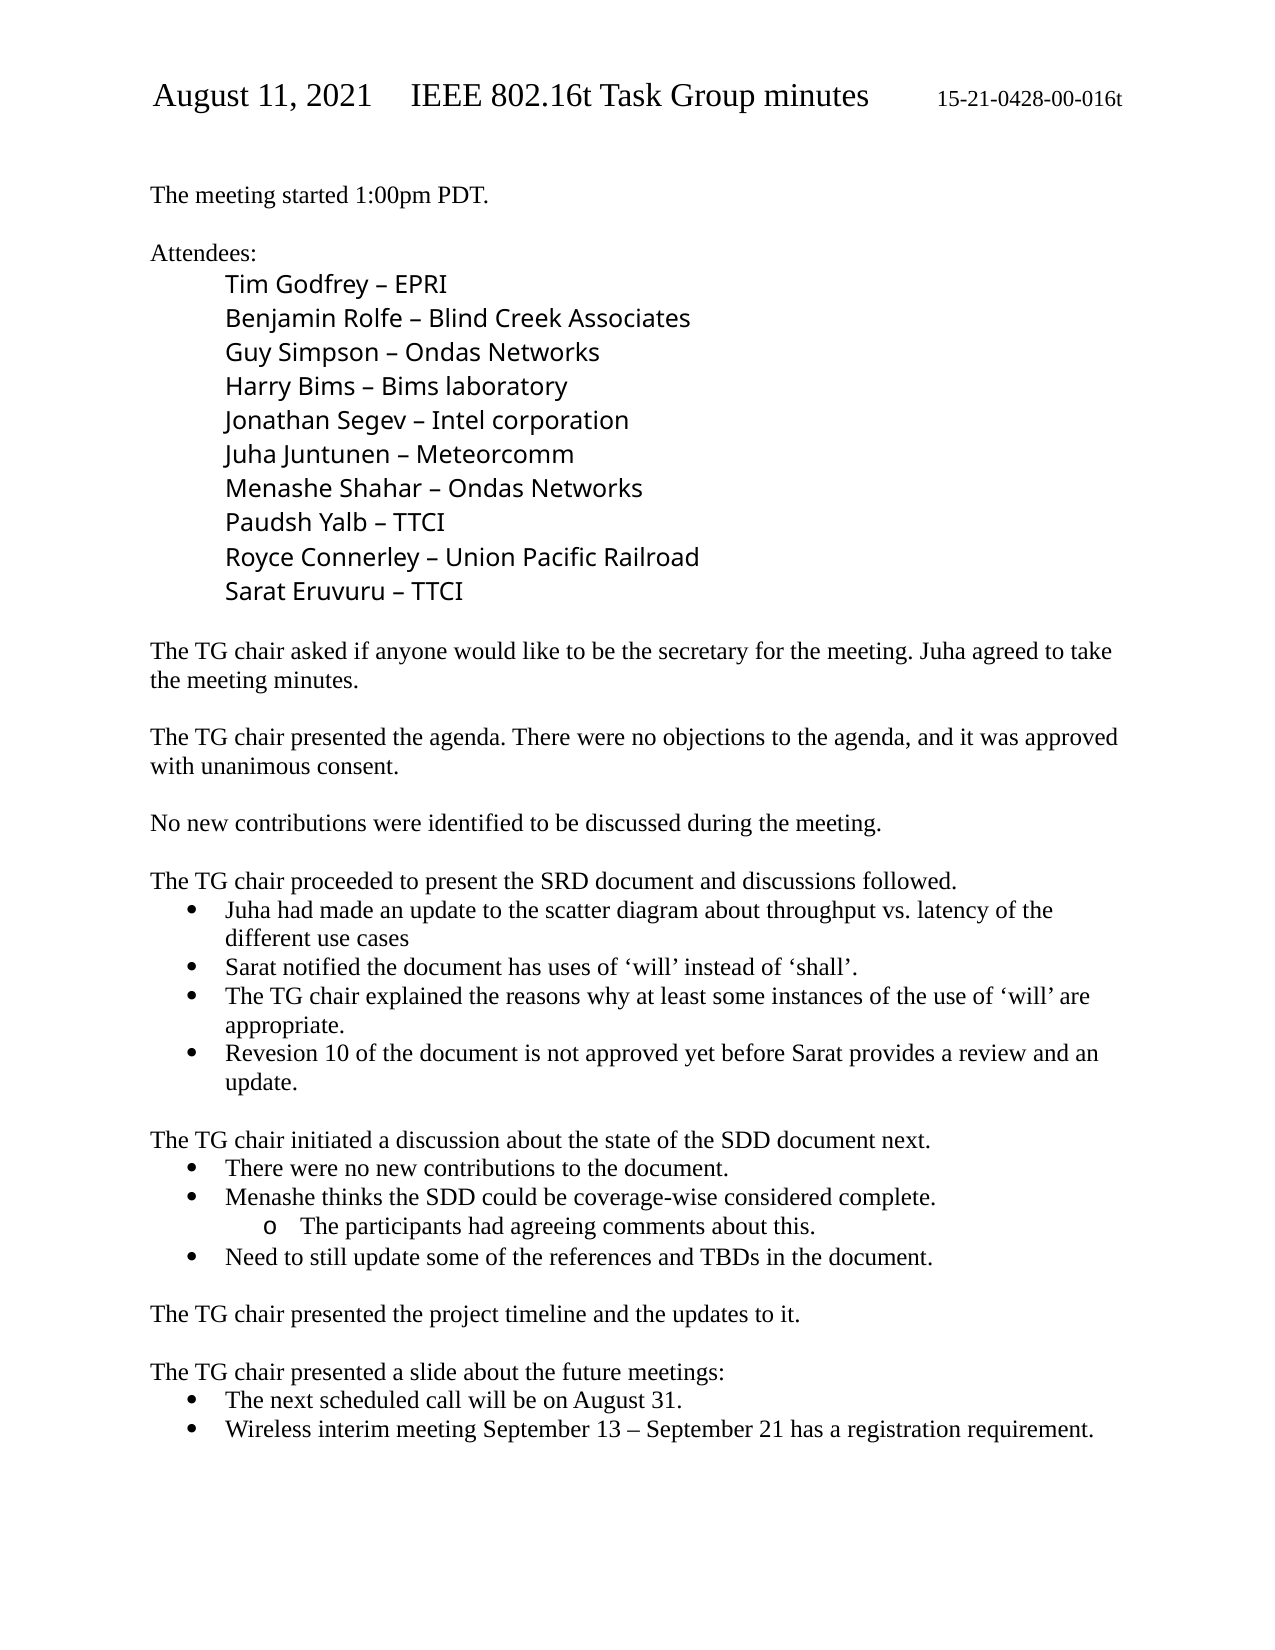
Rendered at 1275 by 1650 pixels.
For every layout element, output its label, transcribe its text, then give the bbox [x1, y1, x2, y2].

text Royce Connerley – Union Pacific Railroad [225, 539, 1125, 573]
text The TG chair presented the agenda. There were no objections to the agenda, and it was approved with unanimous consent. [150, 722, 1125, 780]
text Menashe Shahar – Ondas Networks [225, 471, 1125, 505]
text The TG chair proceeded to present the SRD document and discussions followed. [150, 866, 1125, 895]
text Guy Simpson – Ondas Networks [225, 335, 1125, 369]
list Sarat notified the document has uses of ‘will’ instead of ‘shall’. [187, 952, 1125, 981]
list Menashe thinks the SDD could be coverage-wise considered complete. [187, 1182, 1125, 1211]
list There were no new contributions to the document. [187, 1153, 1125, 1182]
list Juha had made an update to the scatter diagram about throughput vs. latency of the different use cases [187, 895, 1125, 952]
text Jonathan Segev – Intel corporation [225, 403, 1125, 437]
text Harry Bims – Bims laboratory [225, 369, 1125, 403]
text The TG chair asked if anyone would like to be the secretary for the meeting. Juha agreed to take the meeting minutes. [150, 636, 1125, 693]
list The next scheduled call will be on August 31. [187, 1386, 1125, 1414]
text Tim Godfrey – EPRI [225, 267, 1125, 301]
text Sarat Eruvuru – TTCI [225, 573, 1125, 607]
text Paudsh Yalb – TTCI [225, 505, 1125, 539]
text The meeting started 1:00pm PDT. [150, 180, 1125, 209]
text The TG chair presented the project timeline and the updates to it. [150, 1299, 1125, 1328]
text Juha Juntunen – Meteorcomm [225, 437, 1125, 471]
text Benjamin Rolfe – Blind Creek Associates [225, 301, 1125, 335]
list Wireless interim meeting September 13 – September 21 has a registration requirement. [187, 1414, 1125, 1443]
text The TG chair presented a slide about the future meetings: [150, 1357, 1125, 1386]
text No new contributions were identified to be discussed during the meeting. [150, 808, 1125, 837]
list Need to still update some of the references and TBDs in the document. [187, 1242, 1125, 1271]
text Attendees: [150, 238, 1125, 267]
list The TG chair explained the reasons why at least some instances of the use of ‘will’ are appropriate. [187, 981, 1125, 1038]
list The participants had agreeing comments about this. [262, 1211, 1125, 1242]
text The TG chair initiated a discussion about the state of the SDD document next. [150, 1125, 1125, 1153]
list Revesion 10 of the document is not approved yet before Sarat provides a review and an update. [187, 1038, 1125, 1096]
